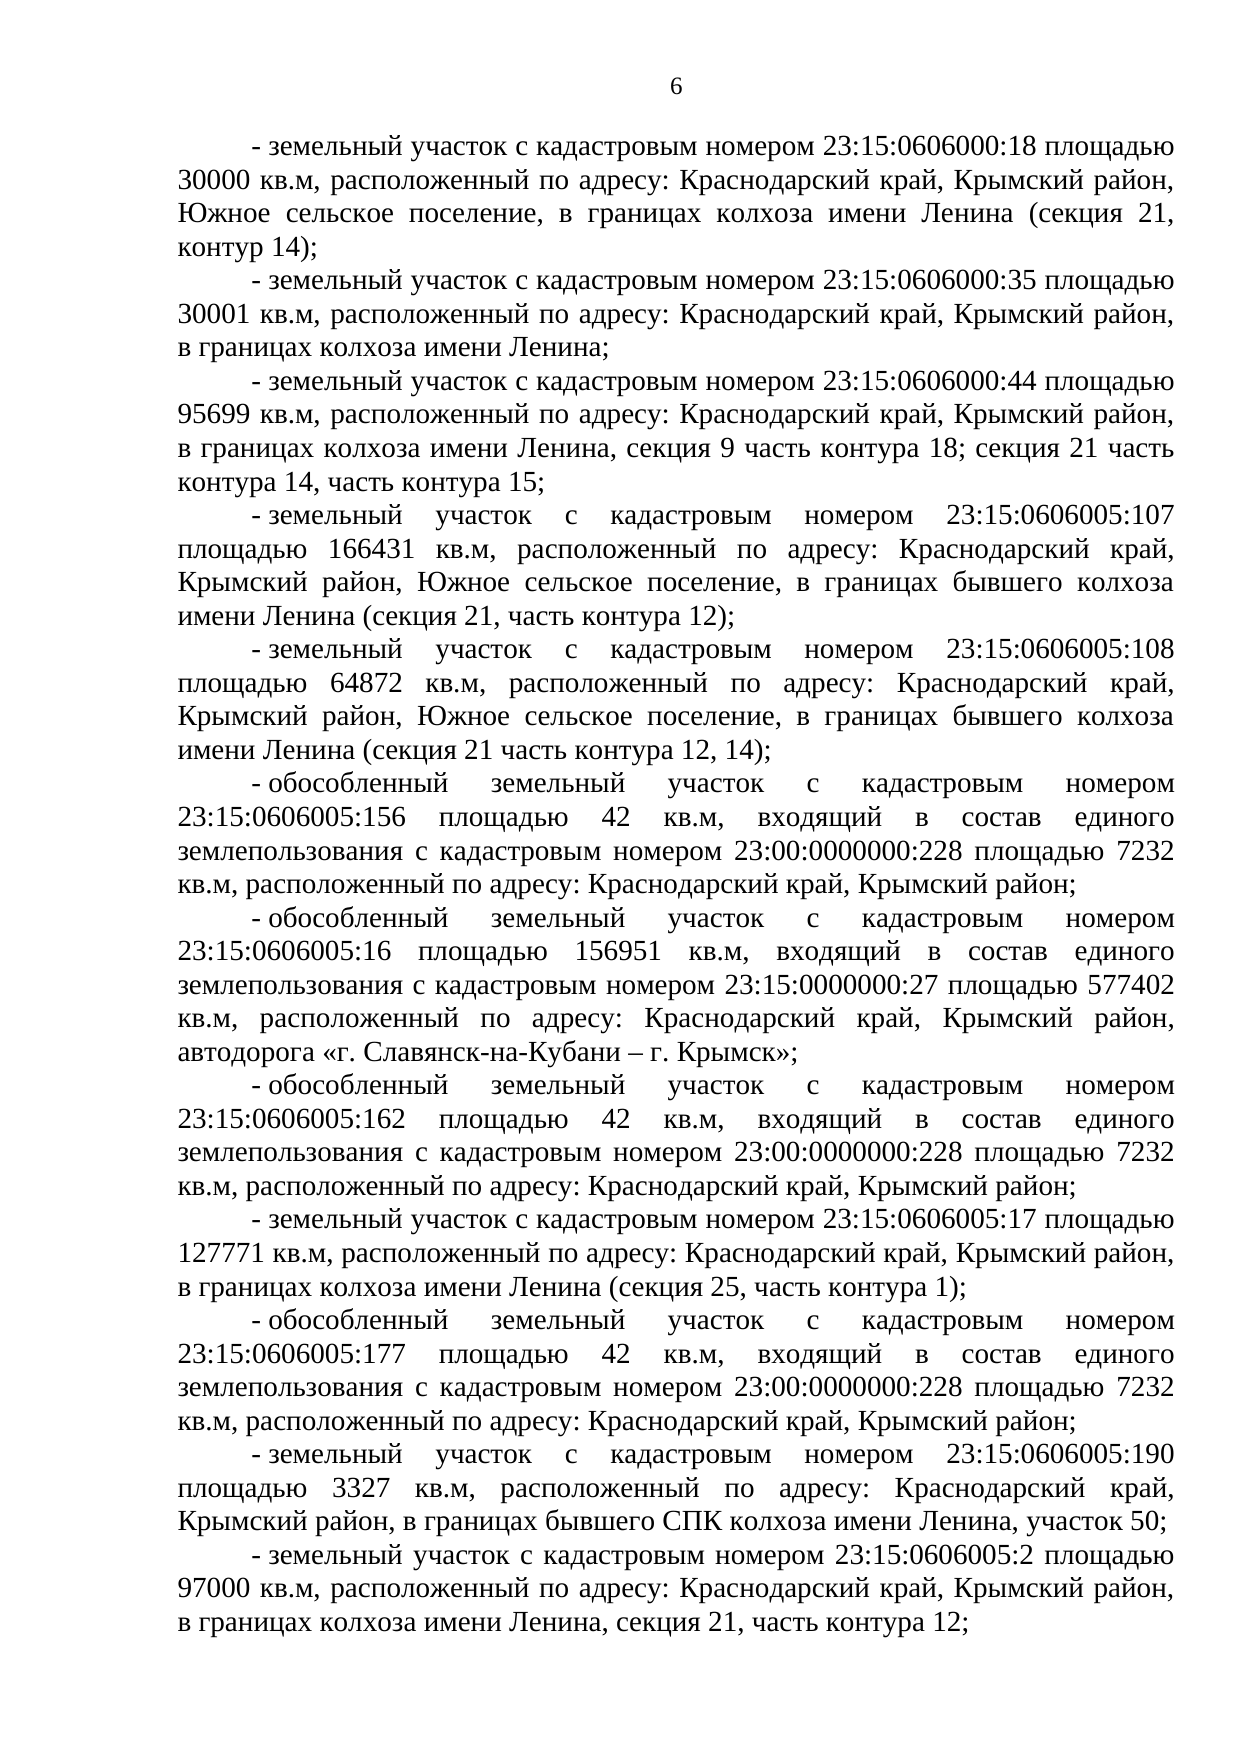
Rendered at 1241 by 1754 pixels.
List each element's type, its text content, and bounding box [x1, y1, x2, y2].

text - обособленный земельный участок с кадастровым номером 23:15:0606005:156 площадью 42 кв.м, входящий в состав единого землепользования с кадастровым номером 23:00:0000000:228 площадью 7232 кв.м, расположенный по адресу: Краснодарский край, Крымский район; [177, 766, 1175, 900]
text - земельный участок с кадастровым номером 23:15:0606005:107 площадью 166431 кв.м, расположенный по адресу: Краснодарский край, Крымский район, Южное сельское поселение, в границах бывшего колхоза имени Ленина (секция 21, часть контура 12); [177, 497, 1175, 631]
text - земельный участок с кадастровым номером 23:15:0606000:18 площадью 30000 кв.м, расположенный по адресу: Краснодарский край, Крымский район, Южное сельское поселение, в границах колхоза имени Ленина (секция 21, контур 14); [177, 128, 1175, 262]
text - обособленный земельный участок с кадастровым номером 23:15:0606005:16 площадью 156951 кв.м, входящий в состав единого землепользования с кадастровым номером 23:15:0000000:27 площадью 577402 кв.м, расположенный по адресу: Краснодарский край, Крымский район, автодорога «г. Славянск-на-Кубани – г. Крымск»; [177, 900, 1175, 1067]
text - земельный участок с кадастровым номером 23:15:0606005:190 площадью 3327 кв.м, расположенный по адресу: Краснодарский край, Крымский район, в границах бывшего СПК колхоза имени Ленина, участок 50; [177, 1436, 1175, 1537]
text - земельный участок с кадастровым номером 23:15:0606005:17 площадью 127771 кв.м, расположенный по адресу: Краснодарский край, Крымский район, в границах колхоза имени Ленина (секция 25, часть контура 1); [177, 1202, 1175, 1302]
text - земельный участок с кадастровым номером 23:15:0606000:35 площадью 30001 кв.м, расположенный по адресу: Краснодарский край, Крымский район, в границах колхоза имени Ленина; [177, 262, 1175, 363]
text - обособленный земельный участок с кадастровым номером 23:15:0606005:162 площадью 42 кв.м, входящий в состав единого землепользования с кадастровым номером 23:00:0000000:228 площадью 7232 кв.м, расположенный по адресу: Краснодарский край, Крымский район; [177, 1067, 1175, 1202]
text - обособленный земельный участок с кадастровым номером 23:15:0606005:177 площадью 42 кв.м, входящий в состав единого землепользования с кадастровым номером 23:00:0000000:228 площадью 7232 кв.м, расположенный по адресу: Краснодарский край, Крымский район; [177, 1302, 1175, 1436]
text - земельный участок с кадастровым номером 23:15:0606005:2 площадью 97000 кв.м, расположенный по адресу: Краснодарский край, Крымский район, в границах колхоза имени Ленина, секция 21, часть контура 12; [177, 1537, 1175, 1638]
text - земельный участок с кадастровым номером 23:15:0606000:44 площадью 95699 кв.м, расположенный по адресу: Краснодарский край, Крымский район, в границах колхоза имени Ленина, секция 9 часть контура 18; секция 21 часть контура 14, часть контура 15; [177, 363, 1175, 497]
text - земельный участок с кадастровым номером 23:15:0606005:108 площадью 64872 кв.м, расположенный по адресу: Краснодарский край, Крымский район, Южное сельское поселение, в границах бывшего колхоза имени Ленина (секция 21 часть контура 12, 14); [177, 631, 1175, 766]
